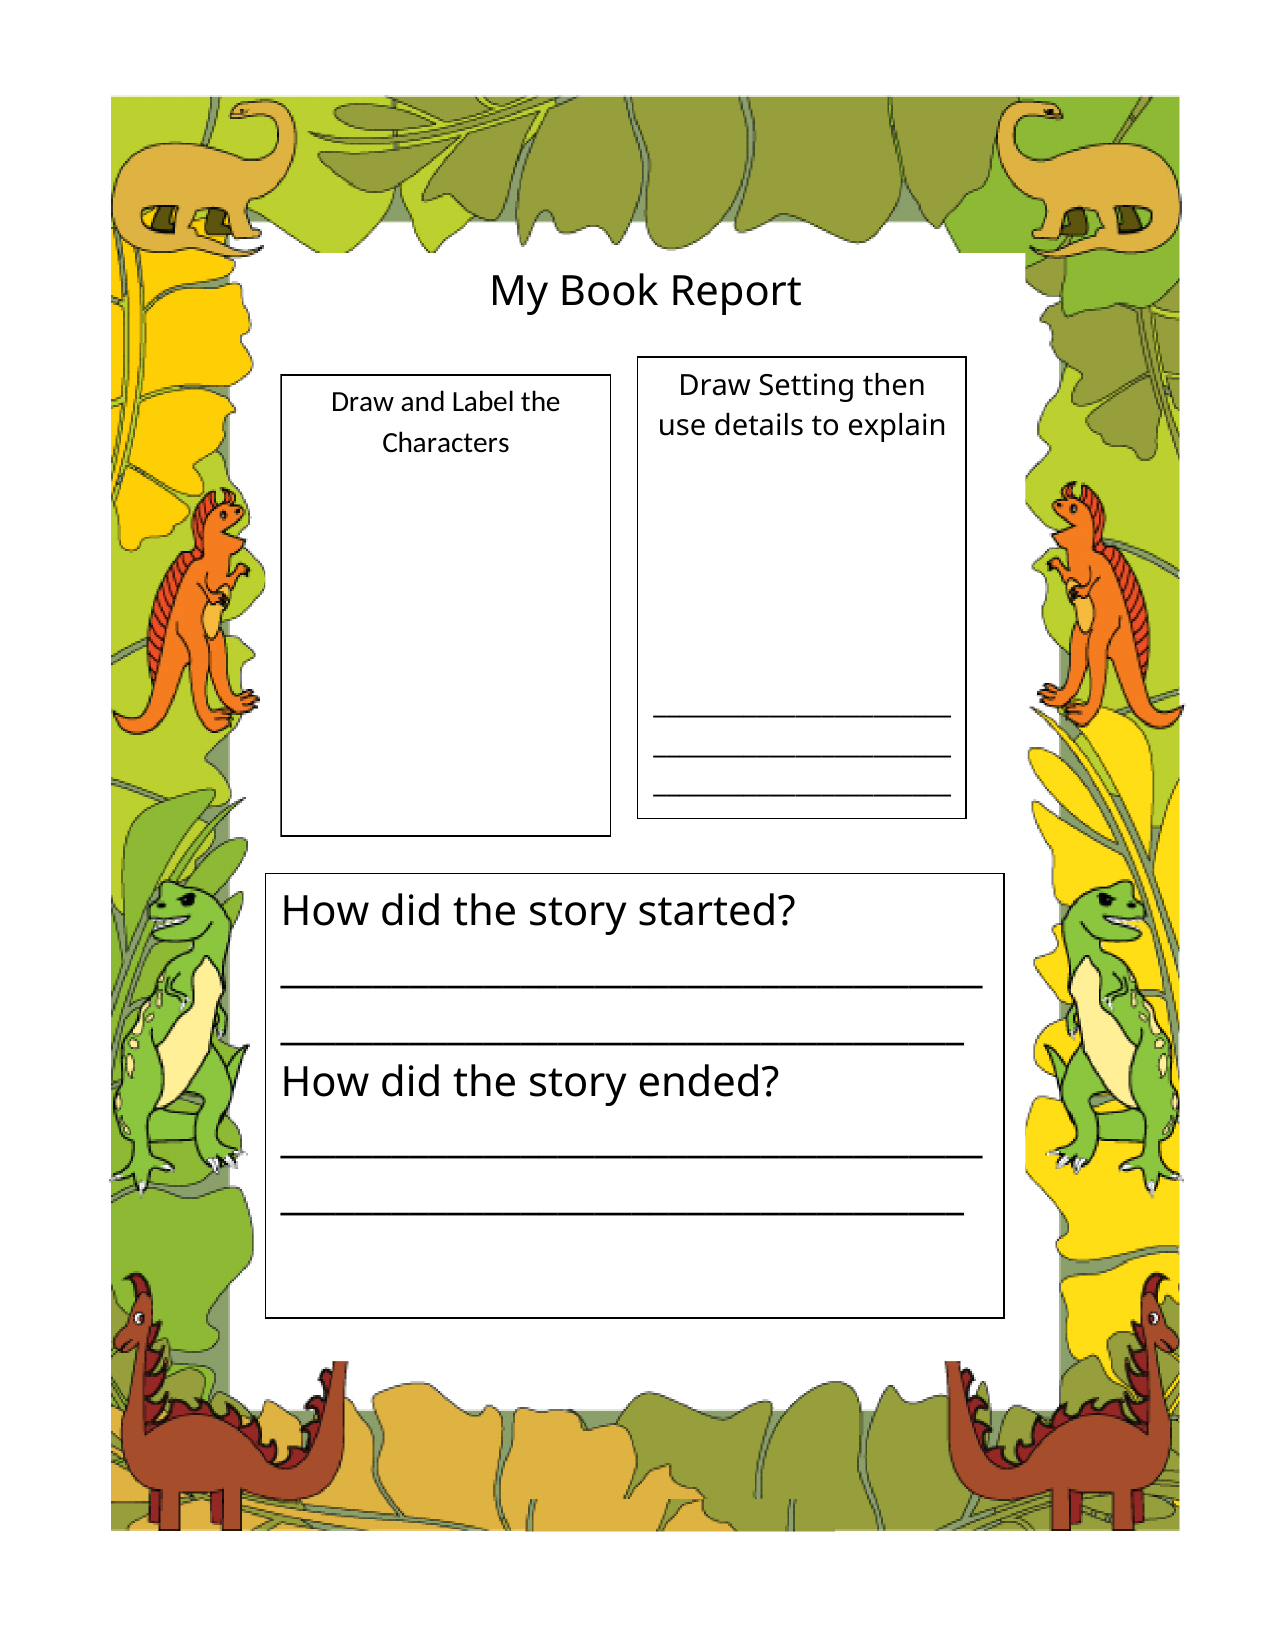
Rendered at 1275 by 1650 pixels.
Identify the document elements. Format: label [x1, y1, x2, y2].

picture [75, 76, 1200, 1551]
